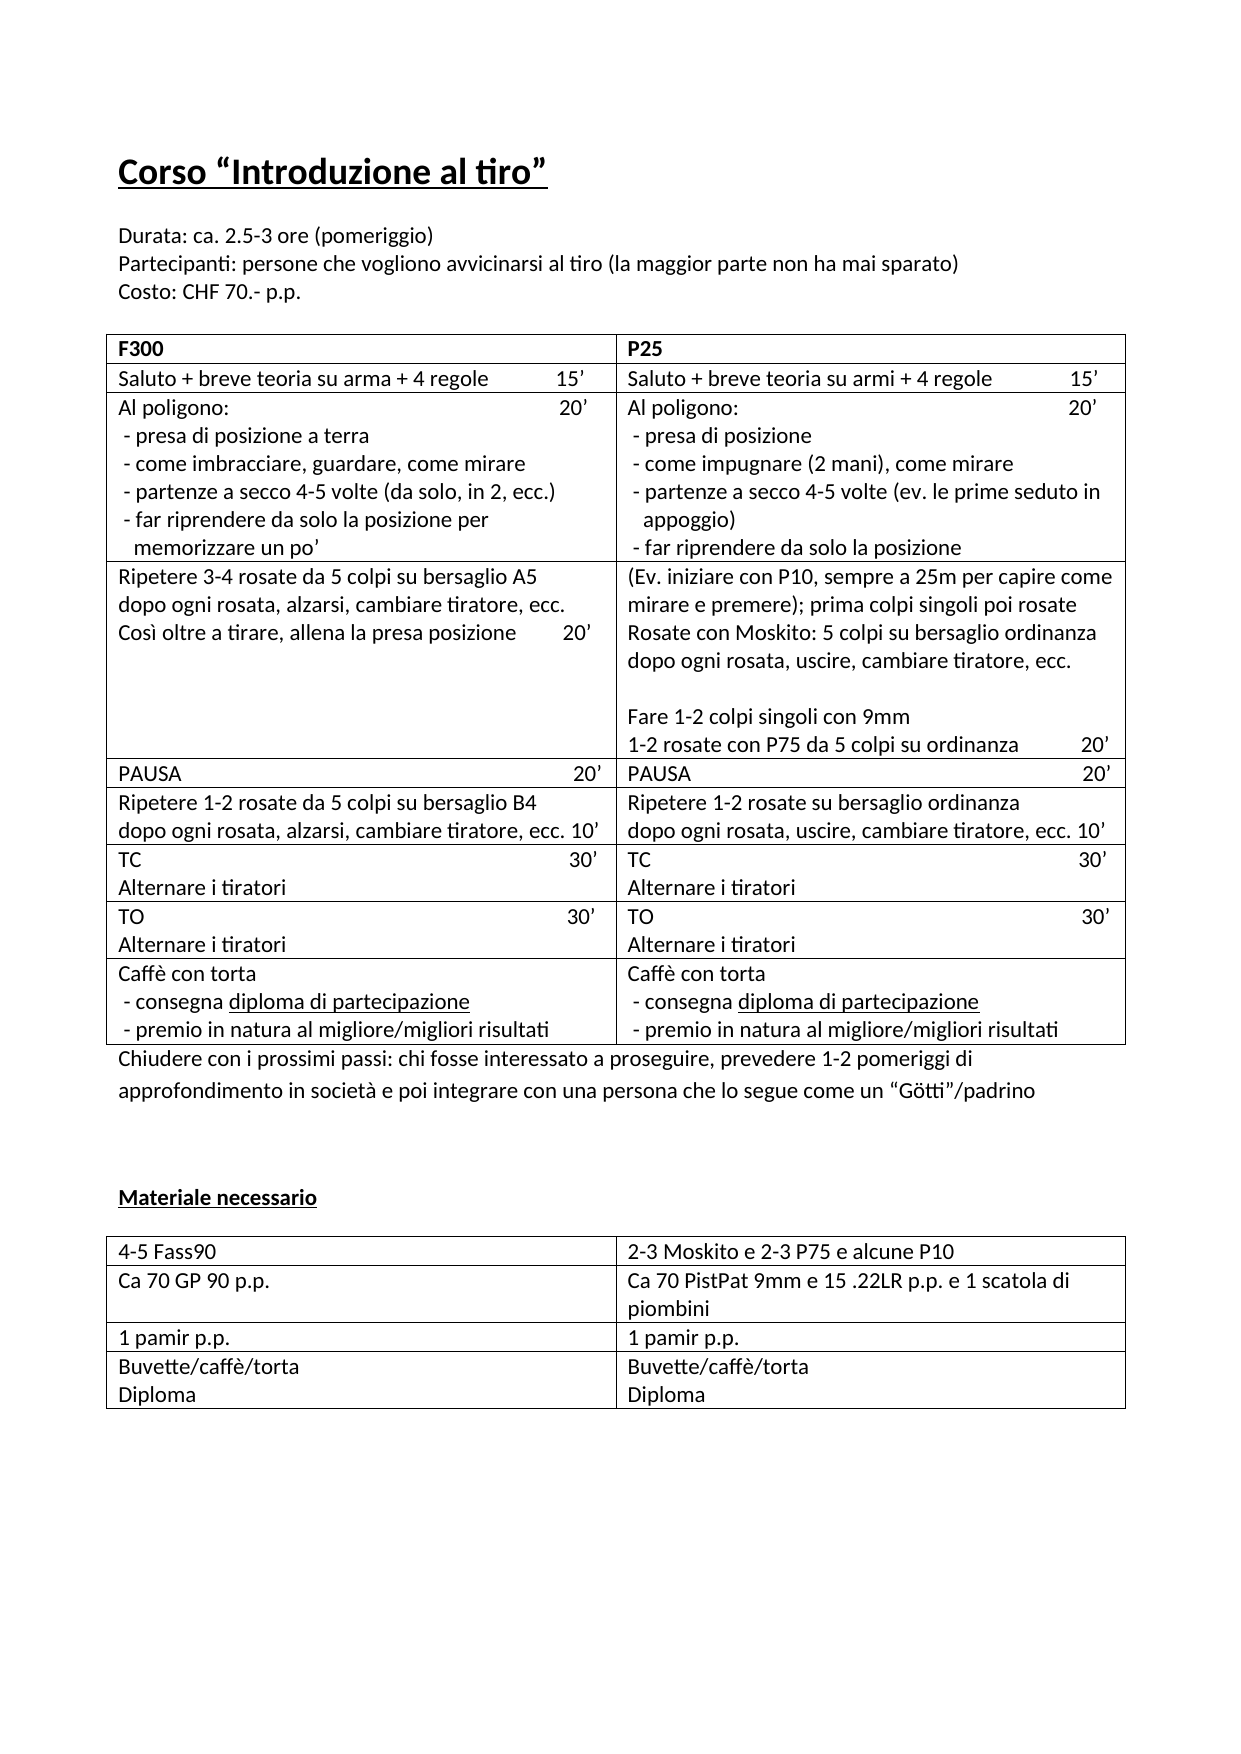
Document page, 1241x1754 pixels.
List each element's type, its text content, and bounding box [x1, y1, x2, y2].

table_cell PAUSA 20’ [617, 759, 1125, 787]
table_cell Al poligono: 20’ - presa di posizione a terra - come imbracciare, guardare, come mirare - partenze a secco 4-5 volte (da solo, in 2, ecc.) - far riprendere da solo la posizione per memorizzare un po’ [107, 393, 616, 561]
table_cell Caffè con torta - consegna diploma di partecipazione - premio in natura al migliore/migliori risultati [617, 959, 1125, 1043]
text Durata: ca. 2.5-3 ore (pomeriggio) [118, 221, 1122, 249]
text Corso “Introduzione al tiro” [118, 148, 1122, 193]
table_cell Saluto + breve teoria su armi + 4 regole 15’ [617, 364, 1125, 392]
table_header F300 [107, 335, 616, 363]
table_cell TC 30’ Alternare i tiratori [107, 845, 616, 901]
table_cell 1 pamir p.p. [107, 1323, 616, 1351]
table_cell Ripetere 1-2 rosate su bersaglio ordinanza dopo ogni rosata, uscire, cambiare tiratore, ecc. 10’ [617, 788, 1125, 844]
table_cell Ca 70 GP 90 p.p. [107, 1266, 616, 1322]
table_cell PAUSA 20’ [107, 759, 616, 787]
table_cell TO 30’ Alternare i tiratori [107, 902, 616, 958]
text Chiudere con i prossimi passi: chi fosse interessato a proseguire, prevedere 1-2 pomeriggi di approfondimento in società e poi integrare con una persona che lo segue come un “Götti”/padrino [118, 1045, 1122, 1105]
table_cell 1 pamir p.p. [617, 1323, 1125, 1351]
table_cell Buvette/caffè/torta Diploma [107, 1352, 616, 1408]
table_cell Saluto + breve teoria su arma + 4 regole 15’ [107, 364, 616, 392]
table_cell (Ev. iniziare con P10, sempre a 25m per capire come mirare e premere); prima colpi singoli poi rosate Rosate con Moskito: 5 colpi su bersaglio ordinanza dopo ogni rosata, uscire, cambiare tiratore, ecc. Fare 1-2 colpi singoli con 9mm 1-2 rosate con P75 da 5 colpi su ordinanza 20’ [617, 562, 1125, 758]
table_cell Ripetere 3-4 rosate da 5 colpi su bersaglio A5 dopo ogni rosata, alzarsi, cambiare tiratore, ecc. Così oltre a tirare, allena la presa posizione 20’ [107, 562, 616, 758]
table_cell TC 30’ Alternare i tiratori [617, 845, 1125, 901]
table_cell Caffè con torta - consegna diploma di partecipazione - premio in natura al migliore/migliori risultati [107, 959, 616, 1043]
text Costo: CHF 70.- p.p. [118, 277, 1122, 306]
text Materiale necessario [118, 1183, 1122, 1211]
text Partecipanti: persone che vogliono avvicinarsi al tiro (la maggior parte non ha mai sparato) [118, 249, 1122, 277]
table_header 4-5 Fass90 [107, 1237, 616, 1265]
table_cell Ripetere 1-2 rosate da 5 colpi su bersaglio B4 dopo ogni rosata, alzarsi, cambiare tiratore, ecc. 10’ [107, 788, 616, 844]
table_header P25 [617, 335, 1125, 363]
table_cell Buvette/caffè/torta Diploma [617, 1352, 1125, 1408]
table_header 2-3 Moskito e 2-3 P75 e alcune P10 [617, 1237, 1125, 1265]
table_cell Ca 70 PistPat 9mm e 15 .22LR p.p. e 1 scatola di piombini [617, 1266, 1125, 1322]
table_cell Al poligono: 20’ - presa di posizione - come impugnare (2 mani), come mirare - partenze a secco 4-5 volte (ev. le prime seduto in appoggio) - far riprendere da solo la posizione [617, 393, 1125, 561]
table_cell TO 30’ Alternare i tiratori [617, 902, 1125, 958]
